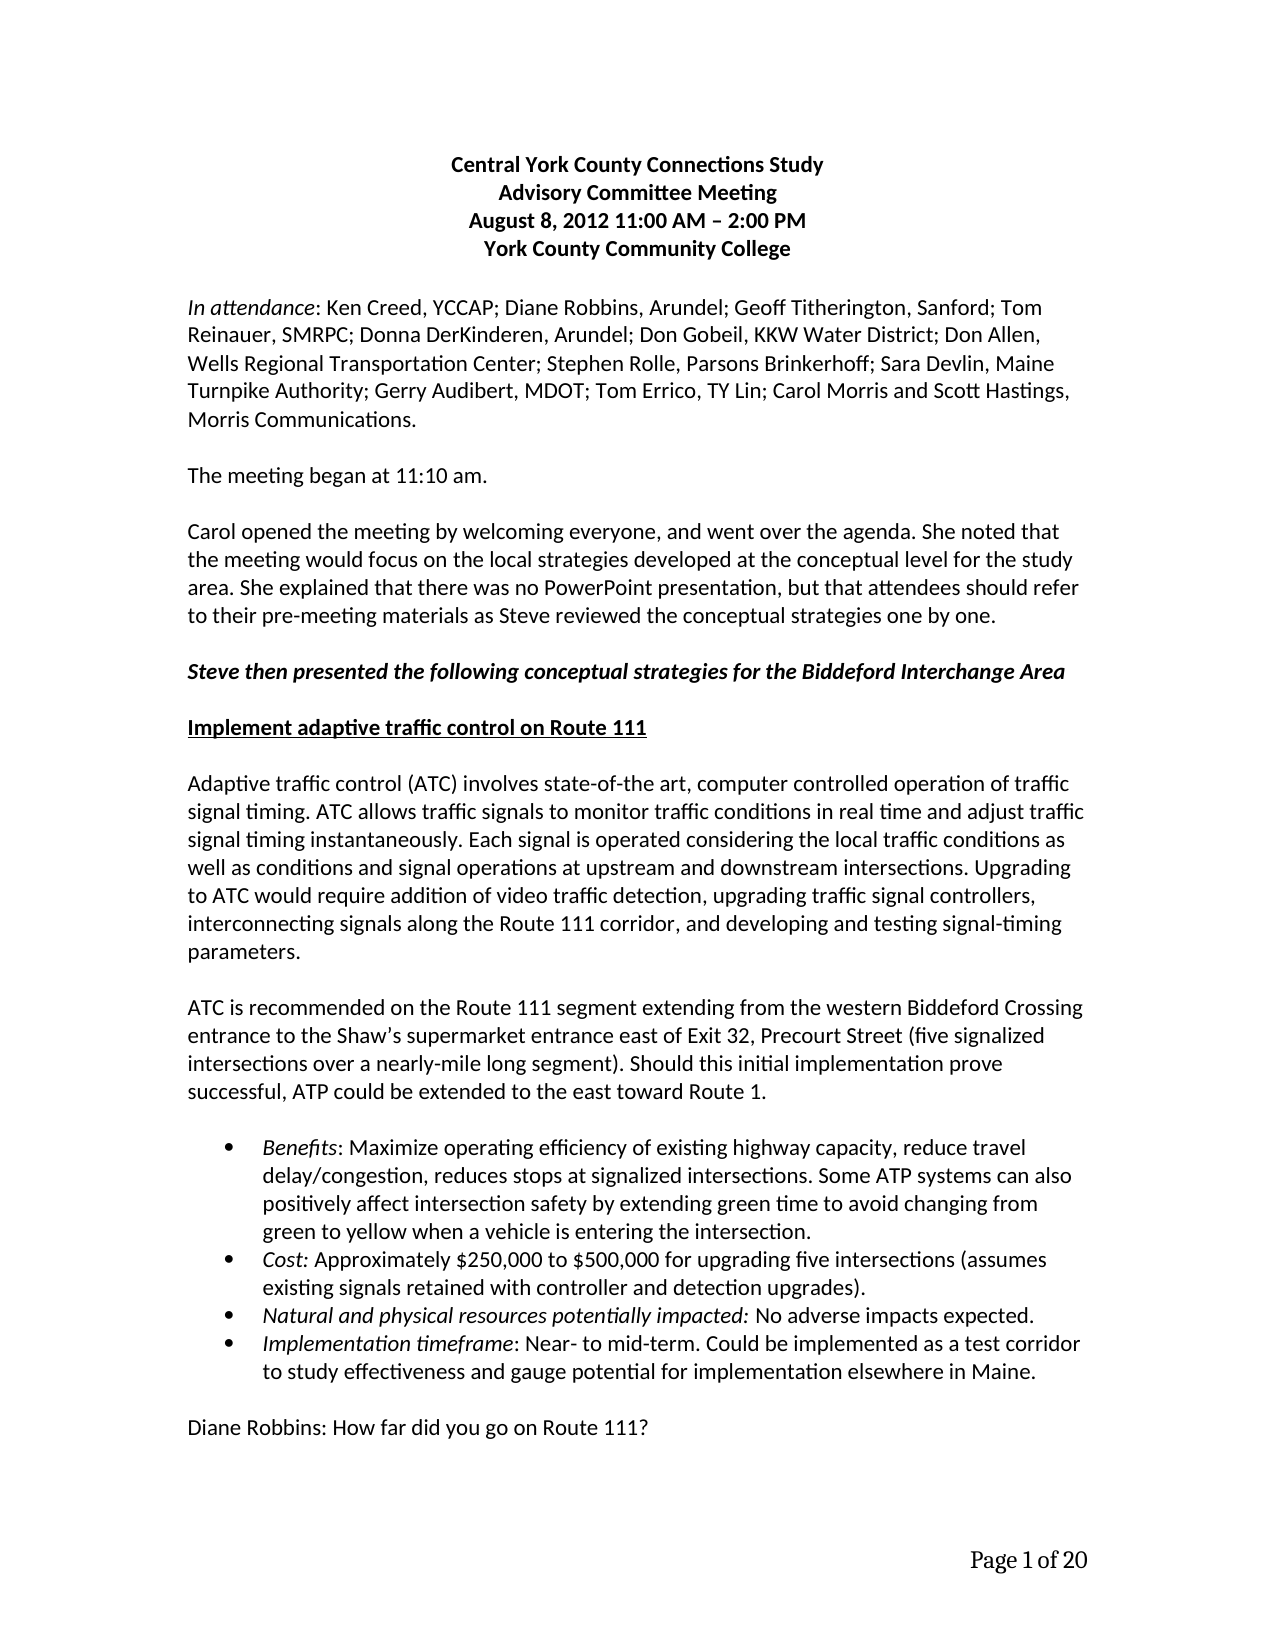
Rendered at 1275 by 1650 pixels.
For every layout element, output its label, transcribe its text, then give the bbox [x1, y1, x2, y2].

text York County Community College [187, 234, 1087, 262]
text Steve then presented the following conceptual strategies for the Biddeford Interchange Area [187, 657, 1087, 685]
text In attendance: Ken Creed, YCCAP; Diane Robbins, Arundel; Geoff Titherington, Sanford; Tom Reinauer, SMRPC; Donna DerKinderen, Arundel; Don Gobeil, KKW Water District; Don Allen, Wells Regional Transportation Center; Stephen Rolle, Parsons Brinkerhoff; Sara Devlin, Maine Turnpike Authority; Gerry Audibert, MDOT; Tom Errico, TY Lin; Carol Morris and Scott Hastings, Morris Communications. [187, 293, 1087, 433]
text August 8, 2012 11:00 AM – 2:00 PM [187, 206, 1087, 234]
text Central York County Connections Study [187, 150, 1087, 178]
text Carol opened the meeting by welcoming everyone, and went over the agenda. She noted that the meeting would focus on the local strategies developed at the conceptual level for the study area. She explained that there was no PowerPoint presentation, but that attendees should refer to their pre-meeting materials as Steve reviewed the conceptual strategies one by one. [187, 517, 1087, 629]
list Natural and physical resources potentially impacted: No adverse impacts expected. [225, 1301, 1087, 1329]
text The meeting began at 11:10 am. [187, 461, 1087, 489]
text Implement adaptive traffic control on Route 111 [187, 713, 1087, 741]
text ATC is recommended on the Route 111 segment extending from the western Biddeford Crossing entrance to the Shaw’s supermarket entrance east of Exit 32, Precourt Street (five signalized intersections over a nearly-mile long segment). Should this initial implementation prove successful, ATP could be extended to the east toward Route 1. [187, 993, 1087, 1105]
list Benefits: Maximize operating efficiency of existing highway capacity, reduce travel delay/congestion, reduces stops at signalized intersections. Some ATP systems can also positively affect intersection safety by extending green time to avoid changing from green to yellow when a vehicle is entering the intersection. [225, 1133, 1087, 1245]
text Diane Robbins: How far did you go on Route 111? [187, 1413, 1087, 1441]
list Implementation timeframe: Near- to mid-term. Could be implemented as a test corridor to study effectiveness and gauge potential for implementation elsewhere in Maine. [225, 1329, 1087, 1385]
text Advisory Committee Meeting [187, 178, 1087, 206]
list Cost: Approximately $250,000 to $500,000 for upgrading five intersections (assumes existing signals retained with controller and detection upgrades). [225, 1245, 1087, 1301]
text Adaptive traffic control (ATC) involves state-of-the art, computer controlled operation of traffic signal timing. ATC allows traffic signals to monitor traffic conditions in real time and adjust traffic signal timing instantaneously. Each signal is operated considering the local traffic conditions as well as conditions and signal operations at upstream and downstream intersections. Upgrading to ATC would require addition of video traffic detection, upgrading traffic signal controllers, interconnecting signals along the Route 111 corridor, and developing and testing signal-timing parameters. [187, 769, 1087, 965]
